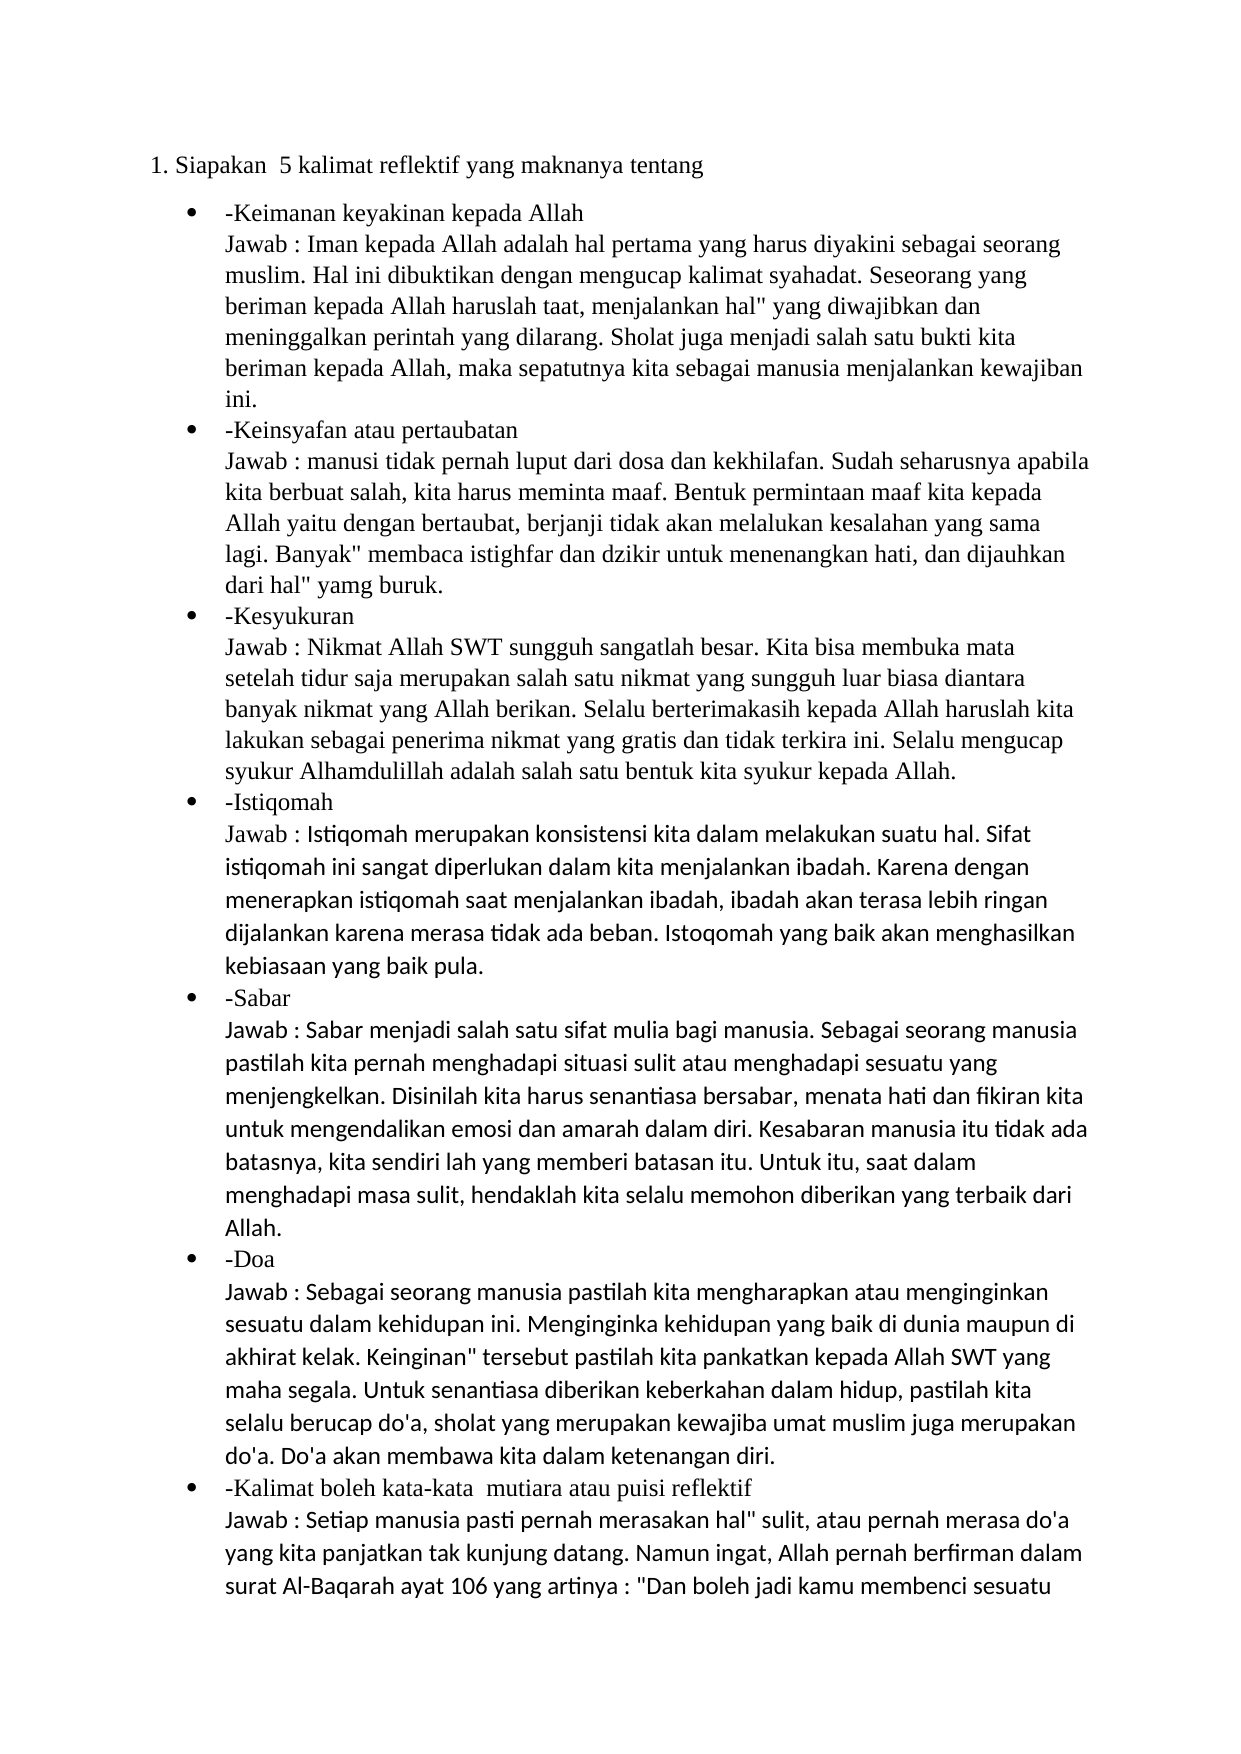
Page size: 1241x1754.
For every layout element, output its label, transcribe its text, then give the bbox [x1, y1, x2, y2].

list Jawab : Sebagai seorang manusia pastilah kita mengharapkan atau menginginkan sesuatu dalam kehidupan ini. Menginginka kehidupan yang baik di dunia maupun di akhirat kelak. Keinginan" tersebut pastilah kita pankatkan kepada Allah SWT yang maha segala. Untuk senantiasa diberikan keberkahan dalam hidup, pastilah kita selalu berucap do'a, sholat yang merupakan kewajiba umat muslim juga merupakan do'a. Do'a akan membawa kita dalam ketenangan diri. [225, 1276, 1090, 1471]
list -Istiqomah [187, 787, 1090, 816]
text 1. Siapakan 5 kalimat reflektif yang maknanya tentang [150, 150, 1090, 179]
list -Doa [187, 1244, 1090, 1273]
list -Sabar [187, 983, 1090, 1012]
list -Kesyukuran [187, 601, 1090, 630]
list Jawab : Iman kepada Allah adalah hal pertama yang harus diyakini sebagai seorang muslim. Hal ini dibuktikan dengan mengucap kalimat syahadat. Seseorang yang beriman kepada Allah haruslah taat, menjalankan hal" yang diwajibkan dan meninggalkan perintah yang dilarang. Sholat juga menjadi salah satu bukti kita beriman kepada Allah, maka sepatutnya kita sebagai manusia menjalankan kewajiban ini. [225, 229, 1090, 413]
list Jawab : Istiqomah merupakan konsistensi kita dalam melakukan suatu hal. Sifat istiqomah ini sangat diperlukan dalam kita menjalankan ibadah. Karena dengan menerapkan istiqomah saat menjalankan ibadah, ibadah akan terasa lebih ringan dijalankan karena merasa tidak ada beban. Istoqomah yang baik akan menghasilkan kebiasaan yang baik pula. [225, 818, 1090, 981]
list Jawab : Sabar menjadi salah satu sifat mulia bagi manusia. Sebagai seorang manusia pastilah kita pernah menghadapi situasi sulit atau menghadapi sesuatu yang menjengkelkan. Disinilah kita harus senantiasa bersabar, menata hati dan fikiran kita untuk mengendalikan emosi dan amarah dalam diri. Kesabaran manusia itu tidak ada batasnya, kita sendiri lah yang memberi batasan itu. Untuk itu, saat dalam menghadapi masa sulit, hendaklah kita selalu memohon diberikan yang terbaik dari Allah. [225, 1014, 1090, 1242]
list -Kalimat boleh kata-kata mutiara atau puisi reflektif [187, 1473, 1090, 1502]
list -Keinsyafan atau pertaubatan [187, 415, 1090, 444]
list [225, 1504, 1090, 1601]
list Jawab : Nikmat Allah SWT sungguh sangatlah besar. Kita bisa membuka mata setelah tidur saja merupakan salah satu nikmat yang sungguh luar biasa diantara banyak nikmat yang Allah berikan. Selalu berterimakasih kepada Allah haruslah kita lakukan sebagai penerima nikmat yang gratis dan tidak terkira ini. Selalu mengucap syukur Alhamdulillah adalah salah satu bentuk kita syukur kepada Allah. [225, 632, 1090, 785]
list -Keimanan keyakinan kepada Allah [187, 198, 1090, 226]
list Jawab : manusi tidak pernah luput dari dosa dan kekhilafan. Sudah seharusnya apabila kita berbuat salah, kita harus meminta maaf. Bentuk permintaan maaf kita kepada Allah yaitu dengan bertaubat, berjanji tidak akan melalukan kesalahan yang sama lagi. Banyak" membaca istighfar dan dzikir untuk menenangkan hati, dan dijauhkan dari hal" yamg buruk. [225, 446, 1090, 599]
